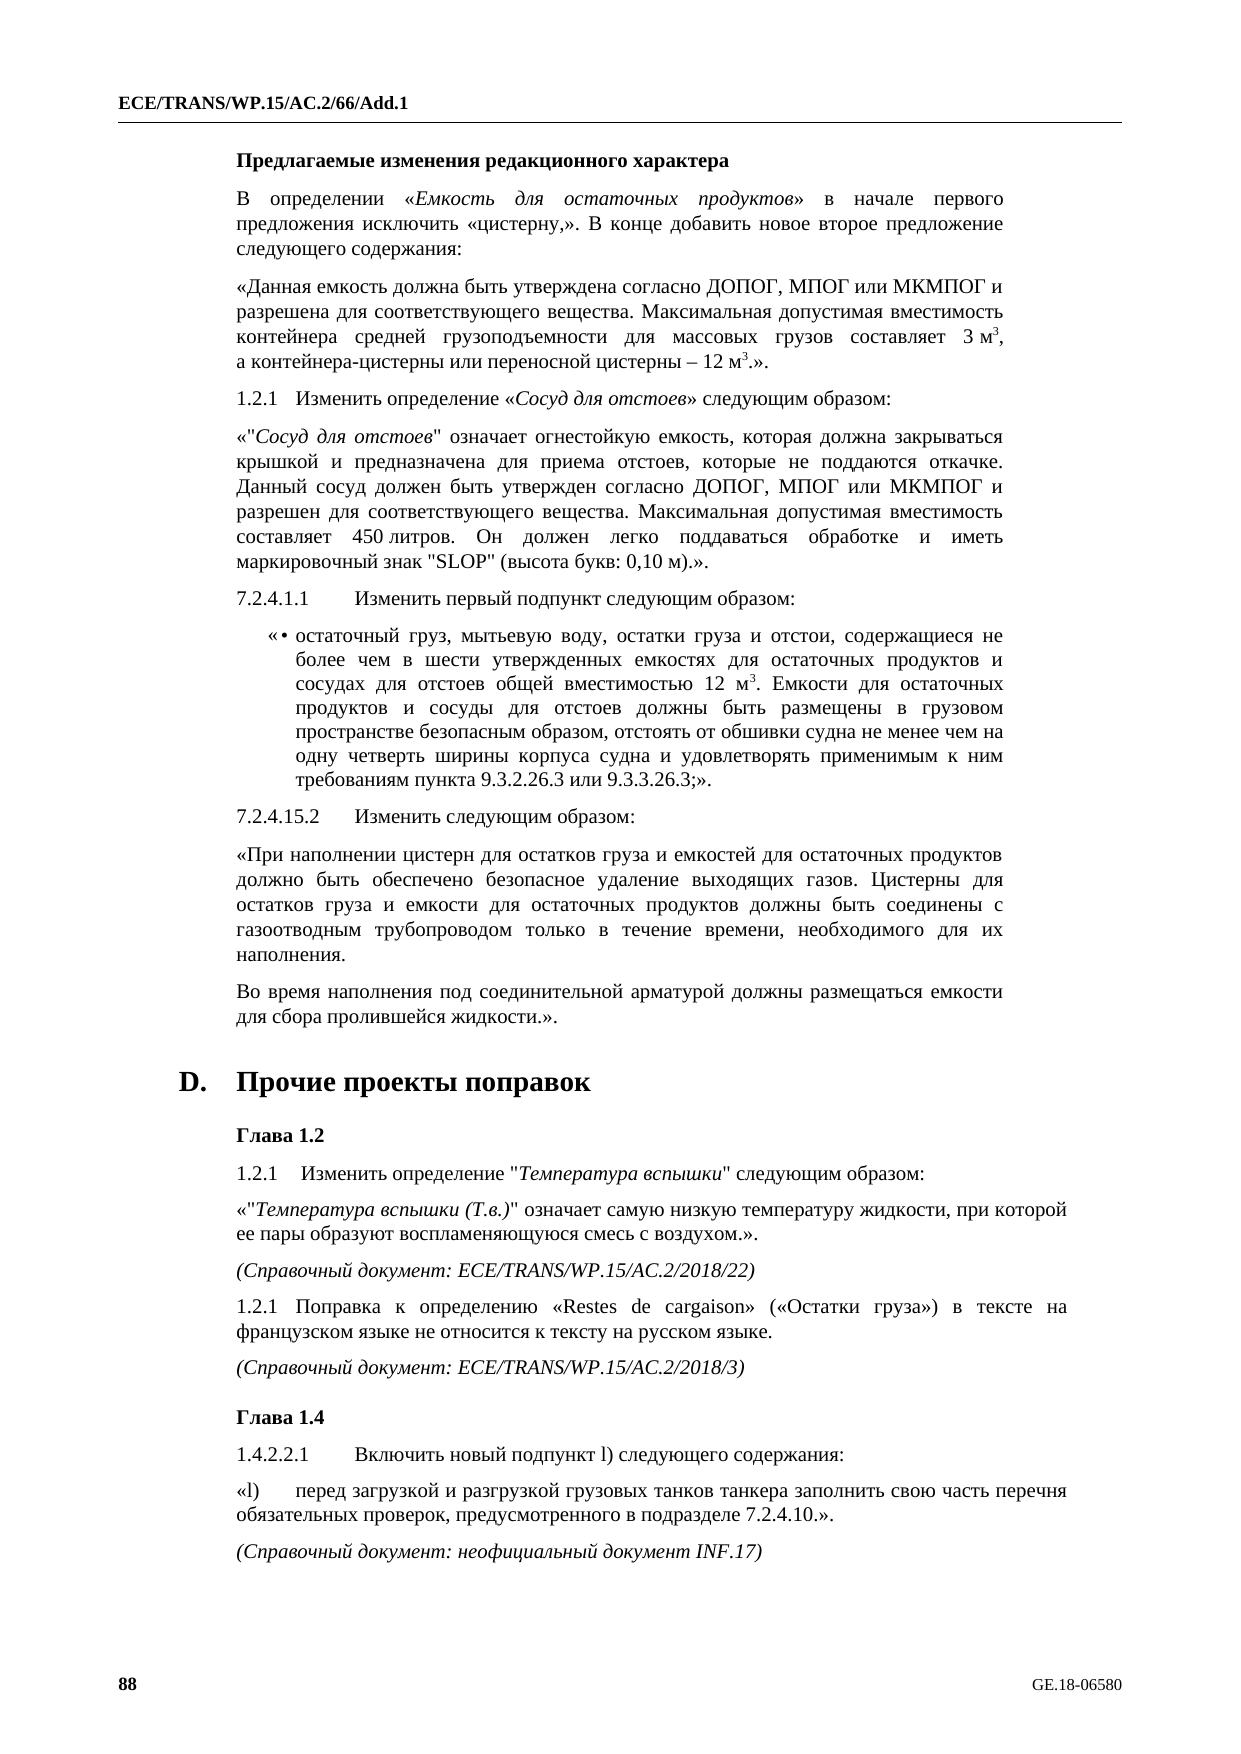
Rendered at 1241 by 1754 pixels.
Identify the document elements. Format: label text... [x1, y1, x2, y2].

text 7.2.4.15.2 Изменить следующим образом: [236, 803, 1004, 828]
text «l) перед загрузкой и разгрузкой грузовых танков танкера заполнить свою часть перечня обязательных проверок, предусмотренного в подразделе 7.2.4.10.». [236, 1478, 1068, 1526]
text (Справочный документ: неофициальный документ INF.17) [236, 1539, 1068, 1563]
text D. Прочие проекты поправок [118, 1066, 1004, 1097]
text Глава 1.2 [118, 1122, 1004, 1147]
text В определении «Емкость для остаточных продуктов» в начале первого предложения исключить «цистерну,». В конце добавить новое второе предложение следующего содержания: [236, 185, 1004, 260]
text 1.2.1 Изменить определение «Сосуд для отстоев» следующим образом: [236, 385, 1004, 410]
list остаточный груз, мытьевую воду, остатки груза и отстои, содержащиеся не более чем в шести утвержденных емкостях для остаточных продуктов и сосудах для отстоев общей вместимостью 12 м3. Емкости для остаточных продуктов и сосуды для отстоев должны быть размещены в грузовом пространстве безопасным образом, отстоять от обшивки судна не менее чем на одну четверть ширины корпуса судна и удовлетворять применимым к ним требованиям пункта 9.3.2.26.3 или 9.3.3.26.3;». [281, 623, 1004, 791]
text 7.2.4.1.1 Изменить первый подпункт следующим образом: [236, 585, 1004, 610]
text 1.2.1 Изменить определение "Температура вспышки" следующим образом: [236, 1160, 1004, 1185]
text 1.4.2.2.1 Включить новый подпункт l) следующего содержания: [236, 1442, 1068, 1466]
text (Справочный документ: ECE/TRANS/WP.15/AC.2/2018/22) [236, 1258, 1068, 1282]
text «"Сосуд для отстоев" означает огнестойкую емкость, которая должна закрываться крышкой и предназначена для приема отстоев, которые не поддаются откачке. Данный сосуд должен быть утвержден согласно ДОПОГ, МПОГ или МКМПОГ и разрешен для соответствующего вещества. Максимальная допустимая вместимость составляет 450 литров. Он должен легко поддаваться обработке и иметь маркировочный знак "SLOP" (высота букв: 0,10 м).». [236, 423, 1004, 573]
text Во время наполнения под соединительной арматурой должны размещаться емкости для сбора пролившейся жидкости.». [236, 978, 1004, 1028]
text Глава 1.4 [118, 1404, 1004, 1429]
text «"Температура вспышки (Т.в.)" означает самую низкую температуру жидкости, при которой ее пары образуют воспламеняющуюся смесь с воздухом.». [236, 1197, 1068, 1245]
text «При наполнении цистерн для остатков груза и емкостей для остаточных продуктов должно быть обеспечено безопасное удаление выходящих газов. Цистерны для остатков груза и емкости для остаточных продуктов должны быть соединены с газоотводным трубопроводом только в течение времени, необходимого для их наполнения. [236, 841, 1004, 966]
text «Данная емкость должна быть утверждена согласно ДОПОГ, МПОГ или МКМПОГ и разрешена для соответствующего вещества. Максимальная допустимая вместимость контейнера средней грузоподъемности для массовых грузов составляет 3 м3, а контейнера-цистерны или переносной цистерны – 12 м3.». [236, 273, 1004, 373]
text 1.2.1 Поправка к определению «Restes de cargaison» («Остатки груза») в тексте на французском языке не относится к тексту на русском языке. [236, 1294, 1068, 1343]
text Предлагаемые изменения редакционного характера [118, 148, 1004, 173]
text (Справочный документ: ECE/TRANS/WP.15/AC.2/2018/3) [236, 1355, 1068, 1379]
